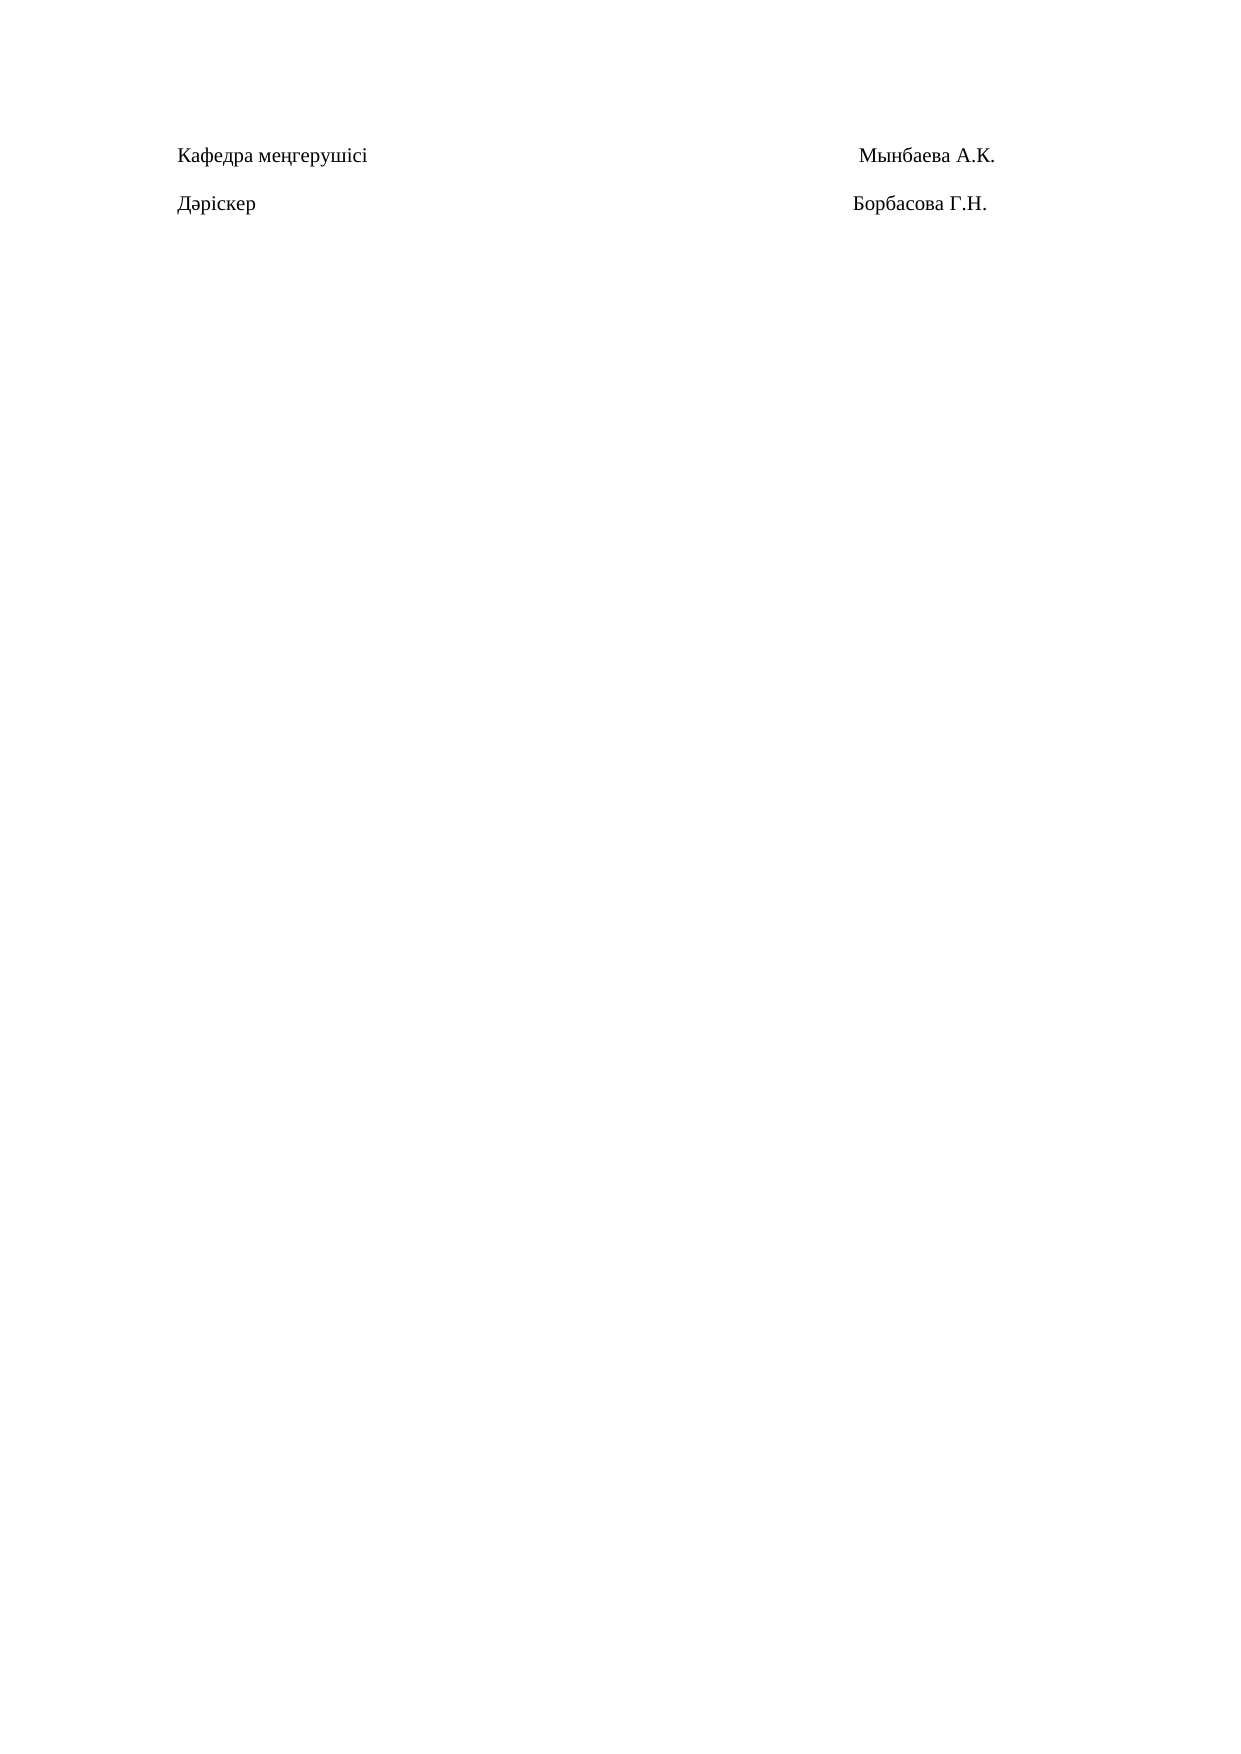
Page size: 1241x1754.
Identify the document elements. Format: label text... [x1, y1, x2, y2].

text Дəріскер Борбасова Г.Н. [177, 191, 1152, 215]
text Кафедра меңгерушісі Мынбаева А.К. [177, 143, 1152, 167]
